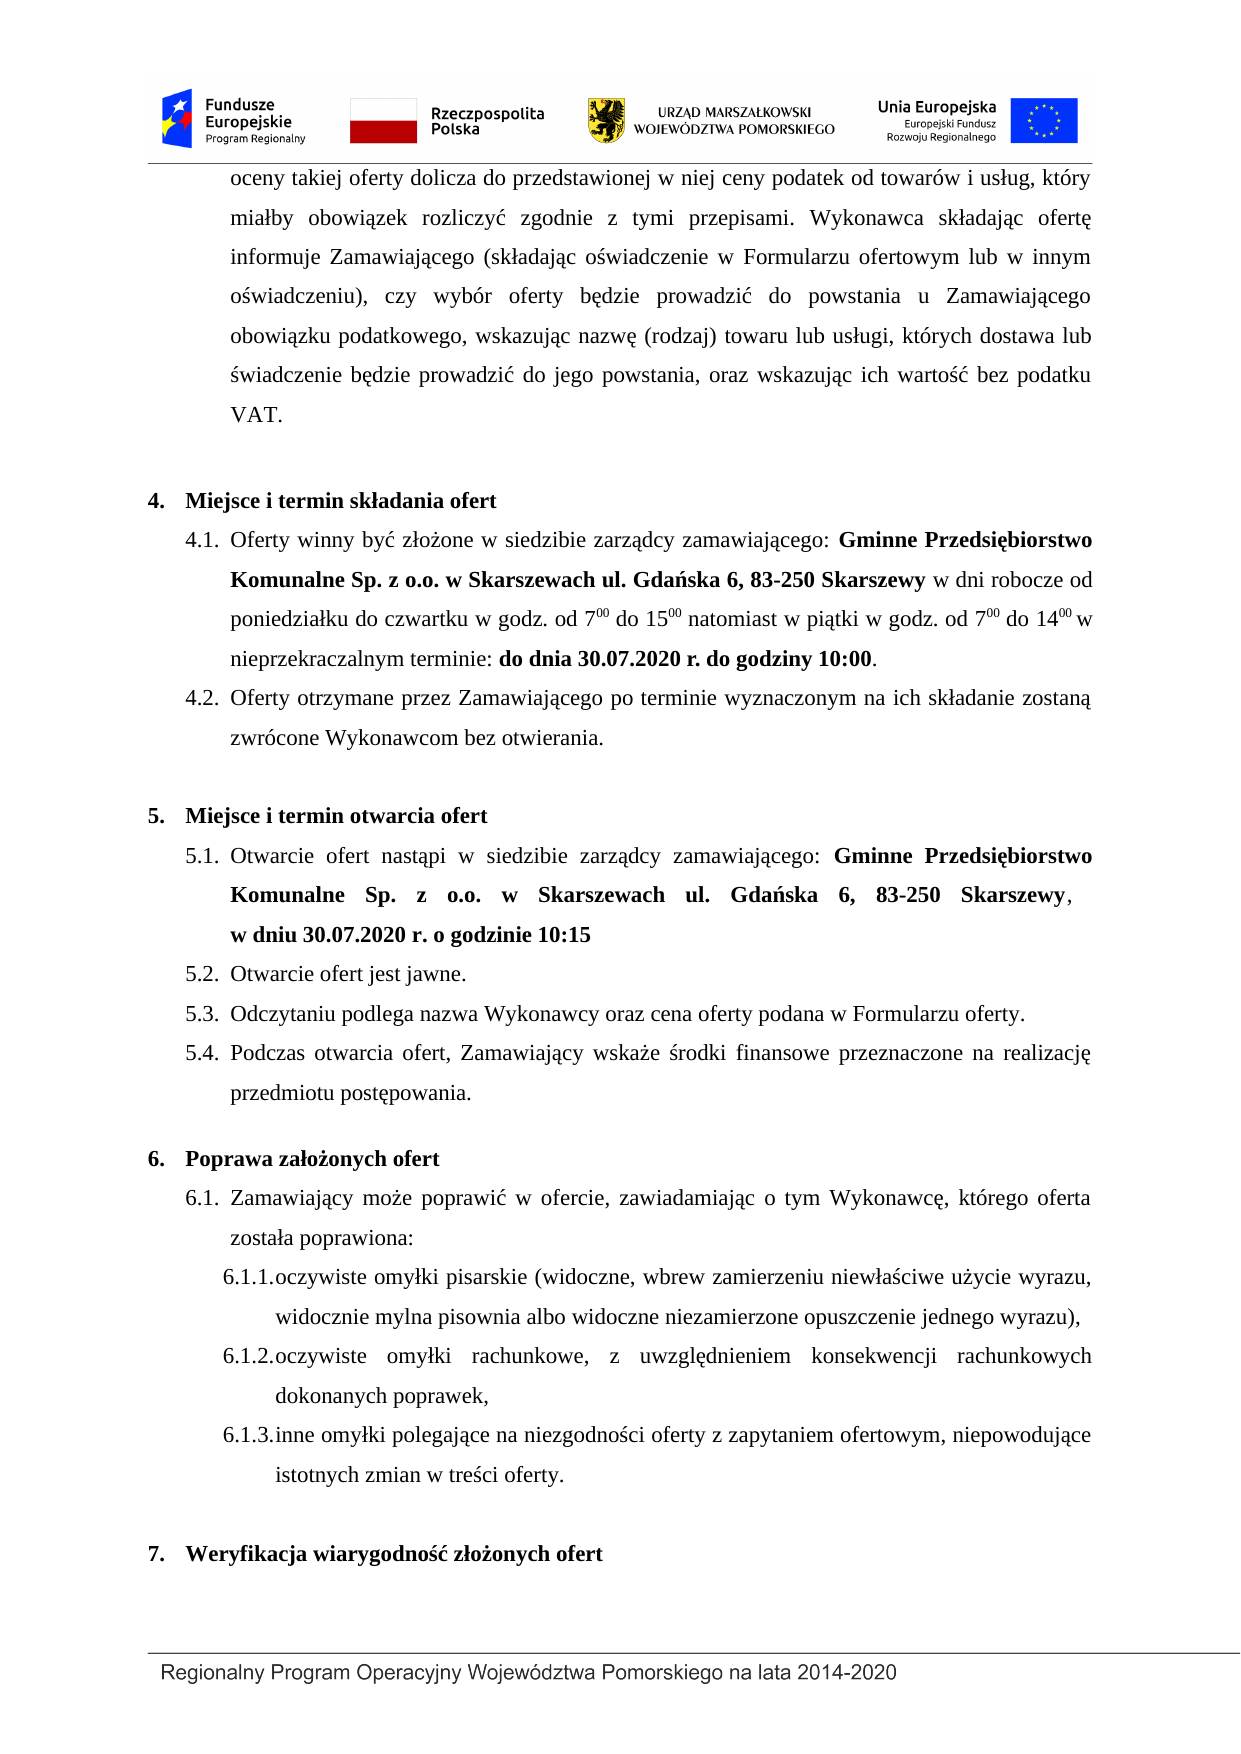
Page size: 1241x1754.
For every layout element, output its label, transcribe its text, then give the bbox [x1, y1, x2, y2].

list oczywiste omyłki rachunkowe, z uwzględnieniem konsekwencji rachunkowych dokonanych poprawek, [223, 1342, 1093, 1408]
list Odczytaniu podlega nazwa Wykonawcy oraz cena oferty podana w Formularzu oferty. [185, 1000, 1093, 1026]
list Zamawiający może poprawić w ofercie, zawiadamiając o tym Wykonawcę, którego oferta została poprawiona: [185, 1184, 1093, 1250]
picture [147, 1652, 1241, 1684]
list Oferty otrzymane przez Zamawiającego po terminie wyznaczonym na ich składanie zostaną zwrócone Wykonawcom bez otwierania. [185, 684, 1093, 750]
list Weryfikacja wiarygodność złożonych ofert [148, 1539, 1093, 1566]
list Podczas otwarcia ofert, Zamawiający wskaże środki finansowe przeznaczone na realizację przedmiotu postępowania. [185, 1039, 1093, 1105]
list Otwarcie ofert nastąpi w siedzibie zarządcy zamawiającego: Gminne Przedsiębiorstwo Komunalne Sp. z o.o. w Skarszewach ul. Gdańska 6, 83-250 Skarszewy, w dniu 30.07.2020 r. o godzinie 10:15 [185, 842, 1093, 947]
list Poprawa założonych ofert [148, 1145, 1093, 1171]
list inne omyłki polegające na niezgodności oferty z zapytaniem ofertowym, niepowodujące istotnych zmian w treści oferty. [223, 1421, 1093, 1487]
list Miejsce i termin składania ofert [148, 487, 1093, 513]
list Otwarcie ofert jest jawne. [185, 961, 1093, 987]
picture [147, 73, 1093, 164]
list oczywiste omyłki pisarskie (widoczne, wbrew zamierzeniu niewłaściwe użycie wyrazu, widocznie mylna pisownia albo widoczne niezamierzone opuszczenie jednego wyrazu), [223, 1263, 1093, 1329]
list Miejsce i termin otwarcia ofert [148, 803, 1093, 829]
list Oferty winny być złożone w siedzibie zarządcy zamawiającego: Gminne Przedsiębiorstwo Komunalne Sp. z o.o. w Skarszewach ul. Gdańska 6, 83-250 Skarszewy w dni robocze od poniedziałku do czwartku w godz. od 700 do 1500 natomiast w piątki w godz. od 700 do 1400 w nieprzekraczalnym terminie: do dnia 30.07.2020 r. do godziny 10:00. [185, 526, 1093, 671]
